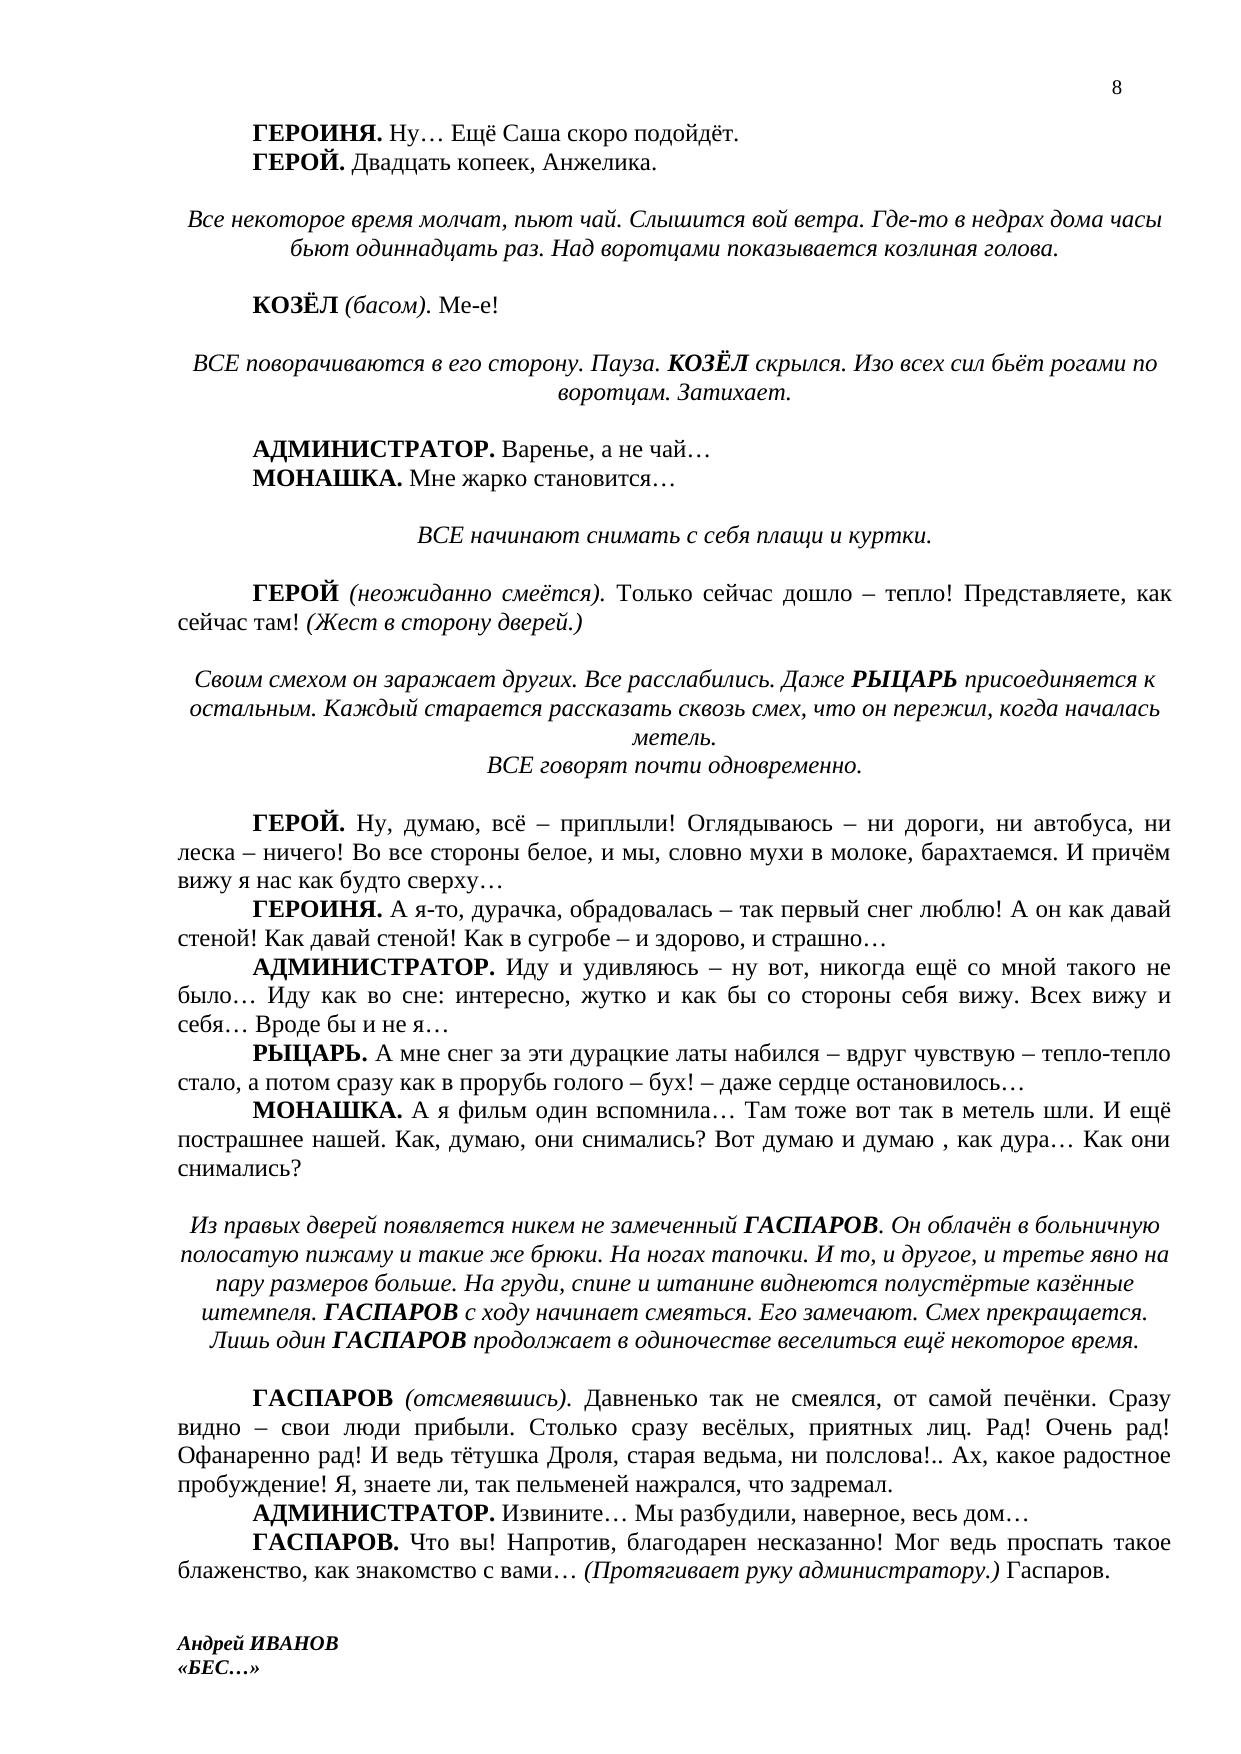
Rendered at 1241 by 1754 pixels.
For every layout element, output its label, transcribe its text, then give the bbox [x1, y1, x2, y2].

text ГЕРОЙ. Двадцать копеек, Анжелика. [177, 147, 1172, 176]
text ГЕРОЙ (неожиданно смеётся). Только сейчас дошло – тепло! Представляете, как сейчас там! (Жест в сторону дверей.) [177, 578, 1172, 636]
text ВСЕ начинают снимать с себя плащи и куртки. [177, 521, 1172, 549]
text АДМИНИСТРАТОР. Варенье, а не чай… [177, 434, 1172, 463]
text ГЕРОЙ. Ну, думаю, всё – приплыли! Оглядываюсь – ни дороги, ни автобуса, ни леска – ничего! Во все стороны белое, и мы, словно мухи в молоке, барахтаемся. И причём вижу я нас как будто сверху… [177, 808, 1172, 894]
text ВСЕ говорят почти одновременно. [177, 751, 1172, 779]
text КОЗЁЛ (басом). Ме-е! [177, 291, 1172, 319]
text Все некоторое время молчат, пьют чай. Слышится вой ветра. Где-то в недрах дома часы бьют одиннадцать раз. Над воротцами показывается козлиная голова. [177, 204, 1172, 262]
text Из правых дверей появляется никем не замеченный ГАСПАРОВ. Он облачён в больничную полосатую пижаму и такие же брюки. На ногах тапочки. И то, и другое, и третье явно на пару размеров больше. На груди, спине и штанине виднеются полустёртые казённые штемпеля. ГАСПАРОВ с ходу начинает смеяться. Его замечают. Смех прекращается. Лишь один ГАСПАРОВ продолжает в одиночестве веселиться ещё некоторое время. [177, 1211, 1172, 1354]
text Своим смехом он заражает других. Все расслабились. Даже РЫЦАРЬ присоединяется к остальным. Каждый старается рассказать сквозь смех, что он пережил, когда началась метель. [177, 664, 1172, 751]
text АДМИНИСТРАТОР. Извините… Мы разбудили, наверное, весь дом… [177, 1498, 1172, 1527]
text ГЕРОИНЯ. А я-то, дурачка, обрадовалась – так первый снег люблю! А он как давай стеной! Как давай стеной! Как в сугробе – и здорово, и страшно… [177, 894, 1172, 952]
text АДМИНИСТРАТОР. Иду и удивляюсь – ну вот, никогда ещё со мной такого не было… Иду как во сне: интересно, жутко и как бы со стороны себя вижу. Всех вижу и себя… Вроде бы и не я… [177, 952, 1172, 1038]
text МОНАШКА. А я фильм один вспомнила… Там тоже вот так в метель шли. И ещё пострашнее нашей. Как, думаю, они снимались? Вот думаю и думаю , как дура… Как они снимались? [177, 1096, 1172, 1182]
text ВСЕ поворачиваются в его сторону. Пауза. КОЗЁЛ скрылся. Изо всех сил бьёт рогами по воротцам. Затихает. [177, 348, 1172, 406]
text МОНАШКА. Мне жарко становится… [177, 463, 1172, 492]
text РЫЦАРЬ. А мне снег за эти дурацкие латы набился – вдруг чувствую – тепло-тепло стало, а потом сразу как в прорубь голого – бух! – даже сердце остановилось… [177, 1038, 1172, 1096]
text ГАСПАРОВ (отсмеявшись). Давненько так не смеялся, от самой печёнки. Сразу видно – свои люди прибыли. Столько сразу весёлых, приятных лиц. Рад! Очень рад! Офанаренно рад! И ведь тётушка Дроля, старая ведьма, ни полслова!.. Ах, какое радостное пробуждение! Я, знаете ли, так пельменей нажрался, что задремал. [177, 1383, 1172, 1498]
text ГАСПАРОВ. Что вы! Напротив, благодарен несказанно! Мог ведь проспать такое блаженство, как знакомство с вами… (Протягивает руку администратору.) Гаспаров. [177, 1527, 1172, 1584]
text ГЕРОИНЯ. Ну… Ещё Саша скоро подойдёт. [177, 118, 1172, 147]
